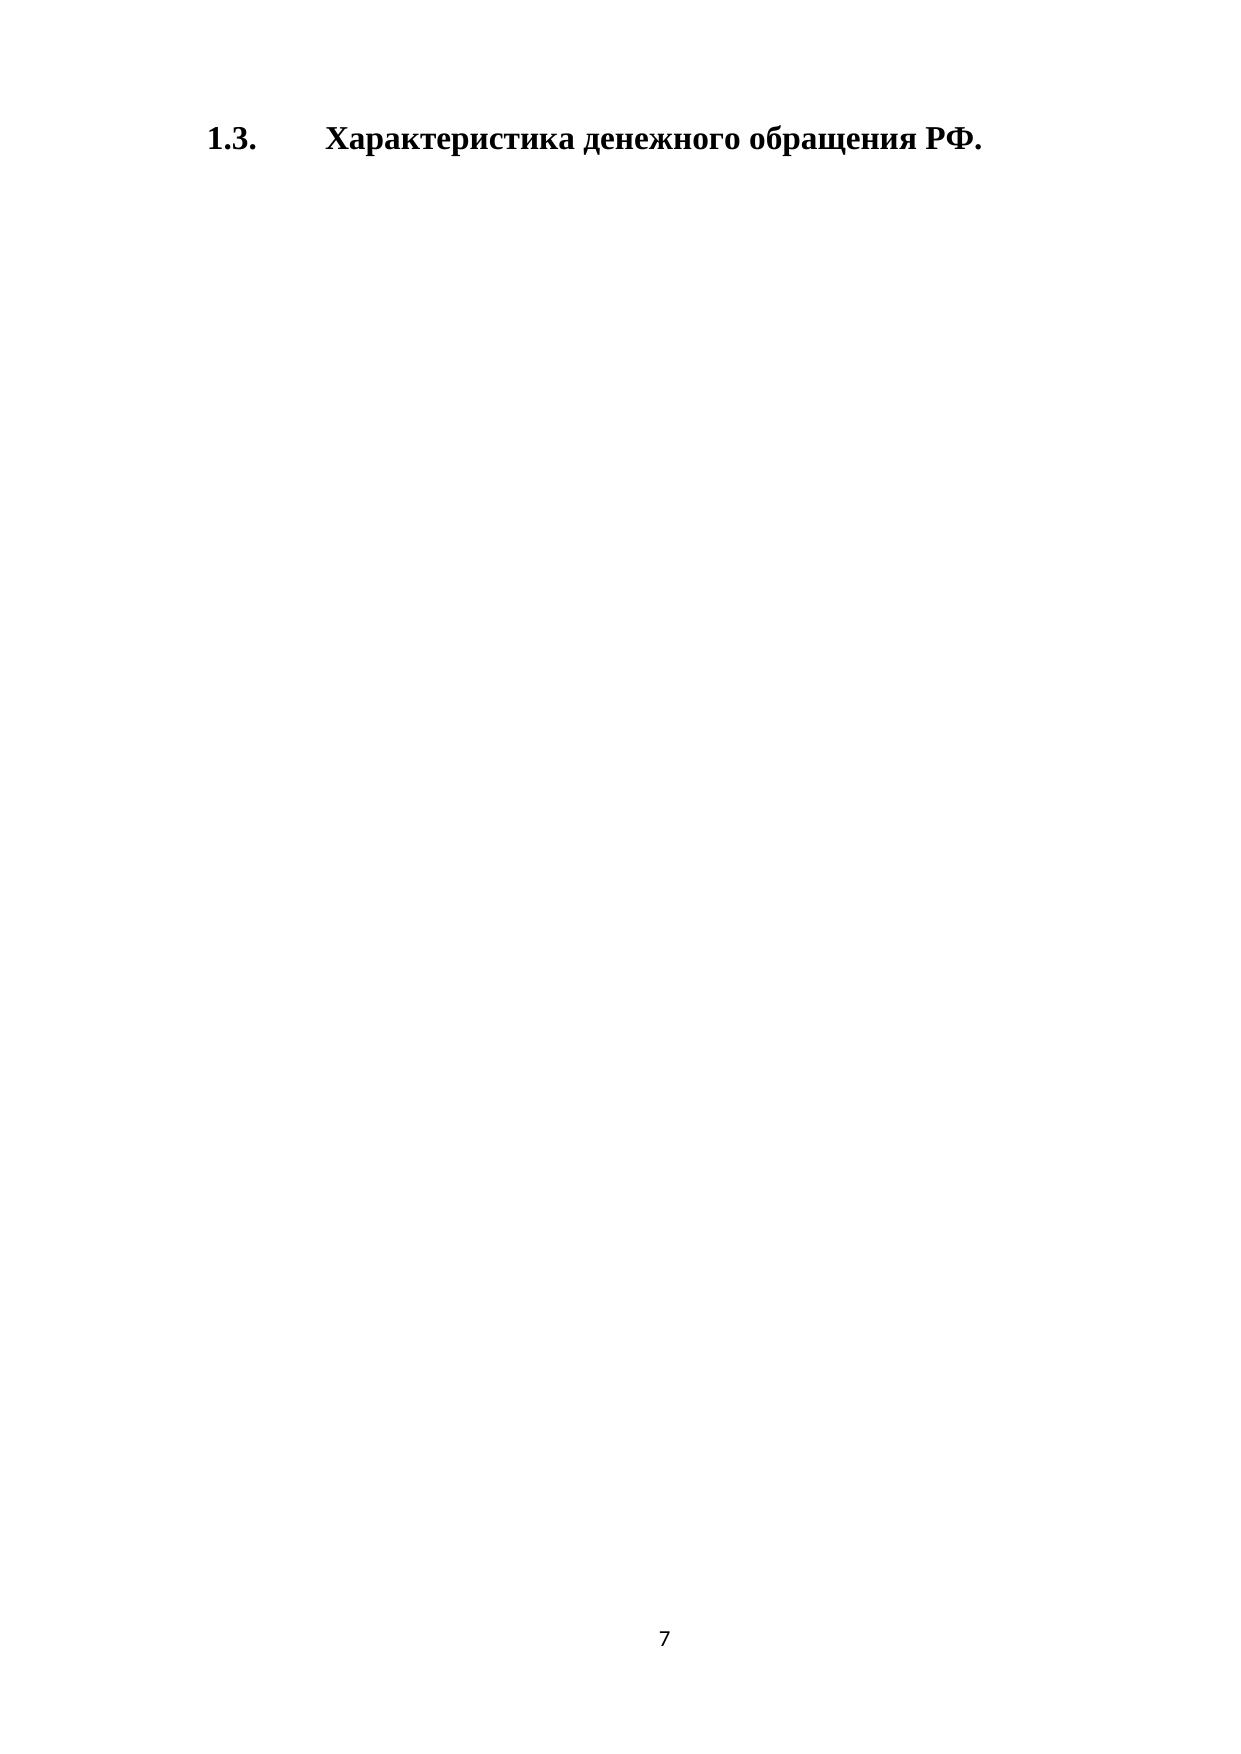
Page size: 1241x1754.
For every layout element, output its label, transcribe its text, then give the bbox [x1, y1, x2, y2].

list Характеристика денежного обращения РФ. [207, 118, 1152, 156]
